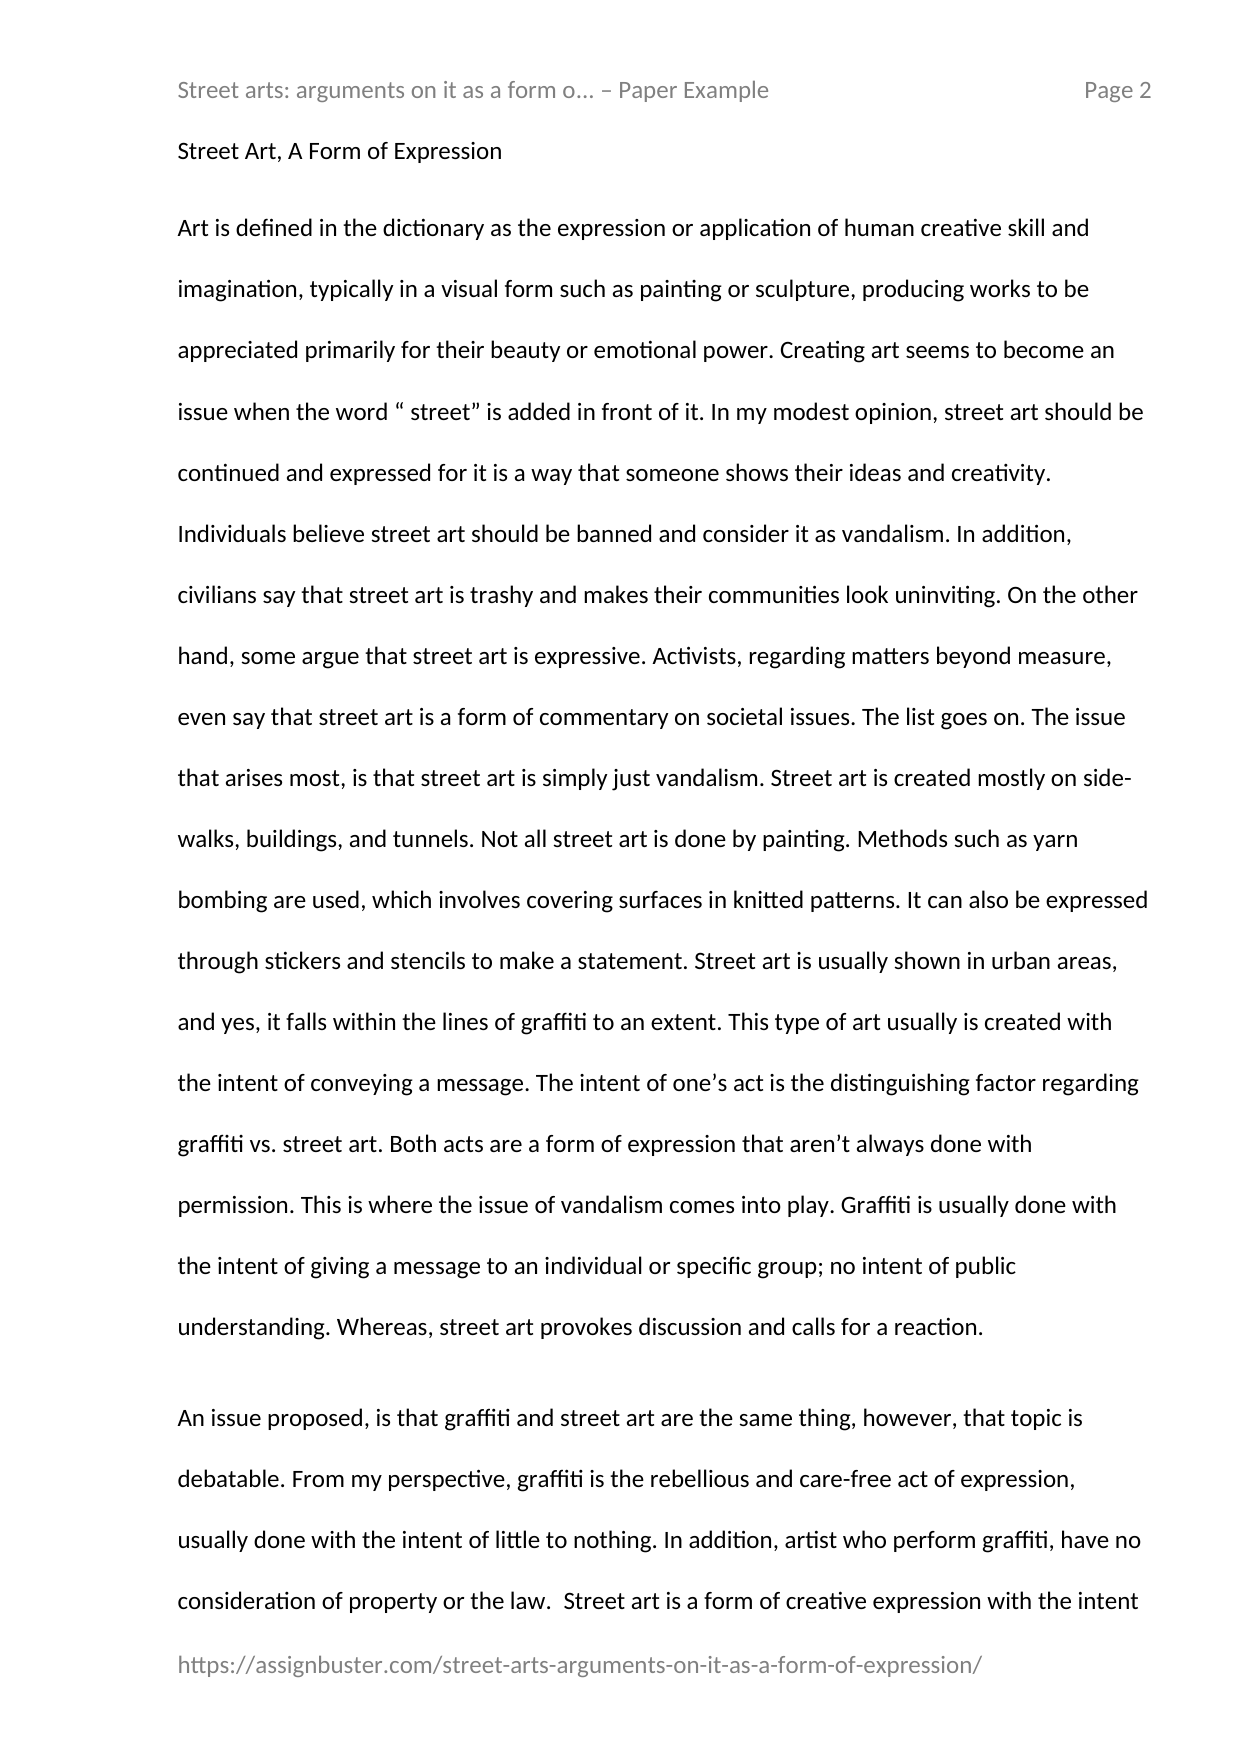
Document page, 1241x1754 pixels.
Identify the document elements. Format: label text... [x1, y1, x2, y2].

text Art is defined in the dictionary as the expression or application of human creative skill and imagination, typically in a visual form such as painting or sculpture, producing works to be appreciated primarily for their beauty or emotional power. Creating art seems to become an issue when the word “ street” is added in front of it. In my modest opinion, street art should be continued and expressed for it is a way that someone shows their ideas and creativity. Individuals believe street art should be banned and consider it as vandalism. In addition, civilians say that street art is trashy and makes their communities look uninviting. On the other hand, some argue that street art is expressive. Activists, regarding matters beyond measure, even say that street art is a form of commentary on societal issues. The list goes on. The issue that arises most, is that street art is simply just vandalism. Street art is created mostly on side-walks, buildings, and tunnels. Not all street art is done by painting. Methods such as yarn bombing are used, which involves covering surfaces in knitted patterns. It can also be expressed through stickers and stencils to make a statement. Street art is usually shown in urban areas, and yes, it falls within the lines of graffiti to an extent. This type of art usually is created with the intent of conveying a message. The intent of one’s act is the distinguishing factor regarding graffiti vs. street art. Both acts are a form of expression that aren’t always done with permission. This is where the issue of vandalism comes into play. Graffiti is usually done with the intent of giving a message to an individual or specific group; no intent of public understanding. Whereas, street art provokes discussion and calls for a reaction. [177, 212, 1152, 1342]
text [177, 1402, 1152, 1615]
text Street Art, A Form of Expression [177, 135, 1152, 165]
